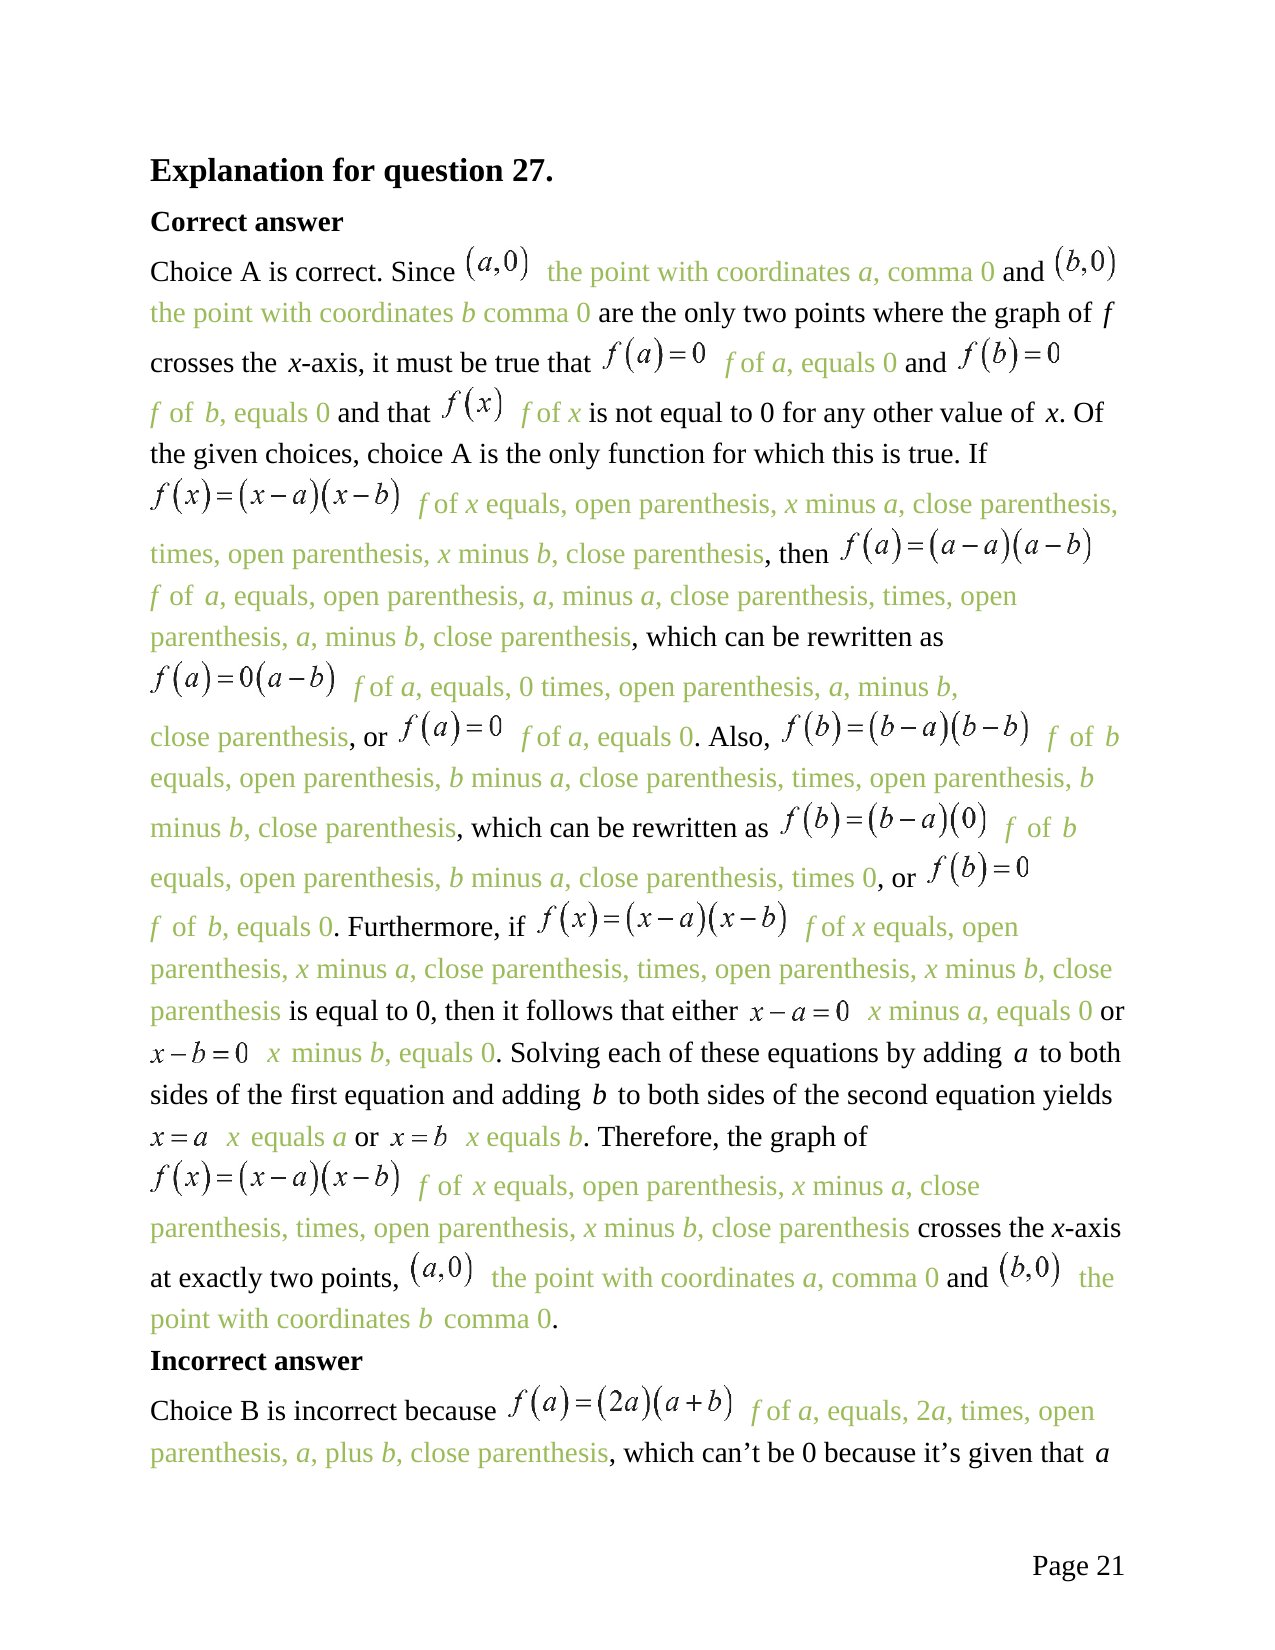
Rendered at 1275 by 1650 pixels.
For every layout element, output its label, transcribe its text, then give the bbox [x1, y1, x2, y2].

picture [150, 1132, 207, 1146]
picture [442, 387, 502, 422]
picture [150, 1160, 399, 1196]
picture [508, 1385, 732, 1421]
picture [150, 478, 399, 514]
picture [780, 802, 986, 838]
picture [1055, 246, 1115, 281]
picture [411, 1252, 472, 1287]
picture [150, 1041, 248, 1063]
picture [537, 901, 786, 937]
picture [958, 337, 1059, 373]
picture [602, 337, 705, 373]
picture [1000, 1252, 1059, 1287]
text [150, 1385, 1125, 1468]
picture [466, 246, 528, 281]
text Correct answer [150, 204, 1125, 238]
text Incorrect answer [150, 1343, 1125, 1377]
picture [782, 711, 1028, 746]
subtitle Explanation for question 27. [150, 150, 1125, 188]
picture [398, 711, 502, 746]
picture [390, 1125, 447, 1146]
picture [749, 1000, 849, 1021]
picture [840, 528, 1091, 564]
picture [150, 661, 334, 697]
picture [927, 852, 1028, 887]
text Choice A is correct. Since the point with coordinates a, comma 0 and the point with coordinates b comma 0 are the only two points where the graph of f crosses the x-axis, it must be true that f of a, equals 0 and f of b, equals 0 and that f of x is not equal to 0 for any other value of x. Of the given choices, choice A is the only function for which this is true. If f of x equals, open parenthesis, x minus a, close parenthesis, times, open parenthesis, x minus b, close parenthesis, then f of a, equals, open parenthesis, a, minus a, close parenthesis, times, open parenthesis, a, minus b, close parenthesis, which can be rewritten as f of a, equals, 0 times, open parenthesis, a, minus b, close parenthesis, or f of a, equals 0. Also, f of b equals, open parenthesis, b minus a, close parenthesis, times, open parenthesis, b minus b, close parenthesis, which can be rewritten as f of b equals, open parenthesis, b minus a, close parenthesis, times 0, or f of b, equals 0. Furthermore, if f of x equals, open parenthesis, x minus a, close parenthesis, times, open parenthesis, x minus b, close parenthesis is equal to 0, then it follows that either x minus a, equals 0 or x minus b, equals 0. Solving each of these equations by adding a to both sides of the first equation and adding b to both sides of the second equation yields x equals a or x equals b. Therefore, the graph of f of x equals, open parenthesis, x minus a, close parenthesis, times, open parenthesis, x minus b, close parenthesis crosses the x-axis at exactly two points, the point with coordinates a, comma 0 and the point with coordinates b comma 0. [150, 246, 1125, 1335]
